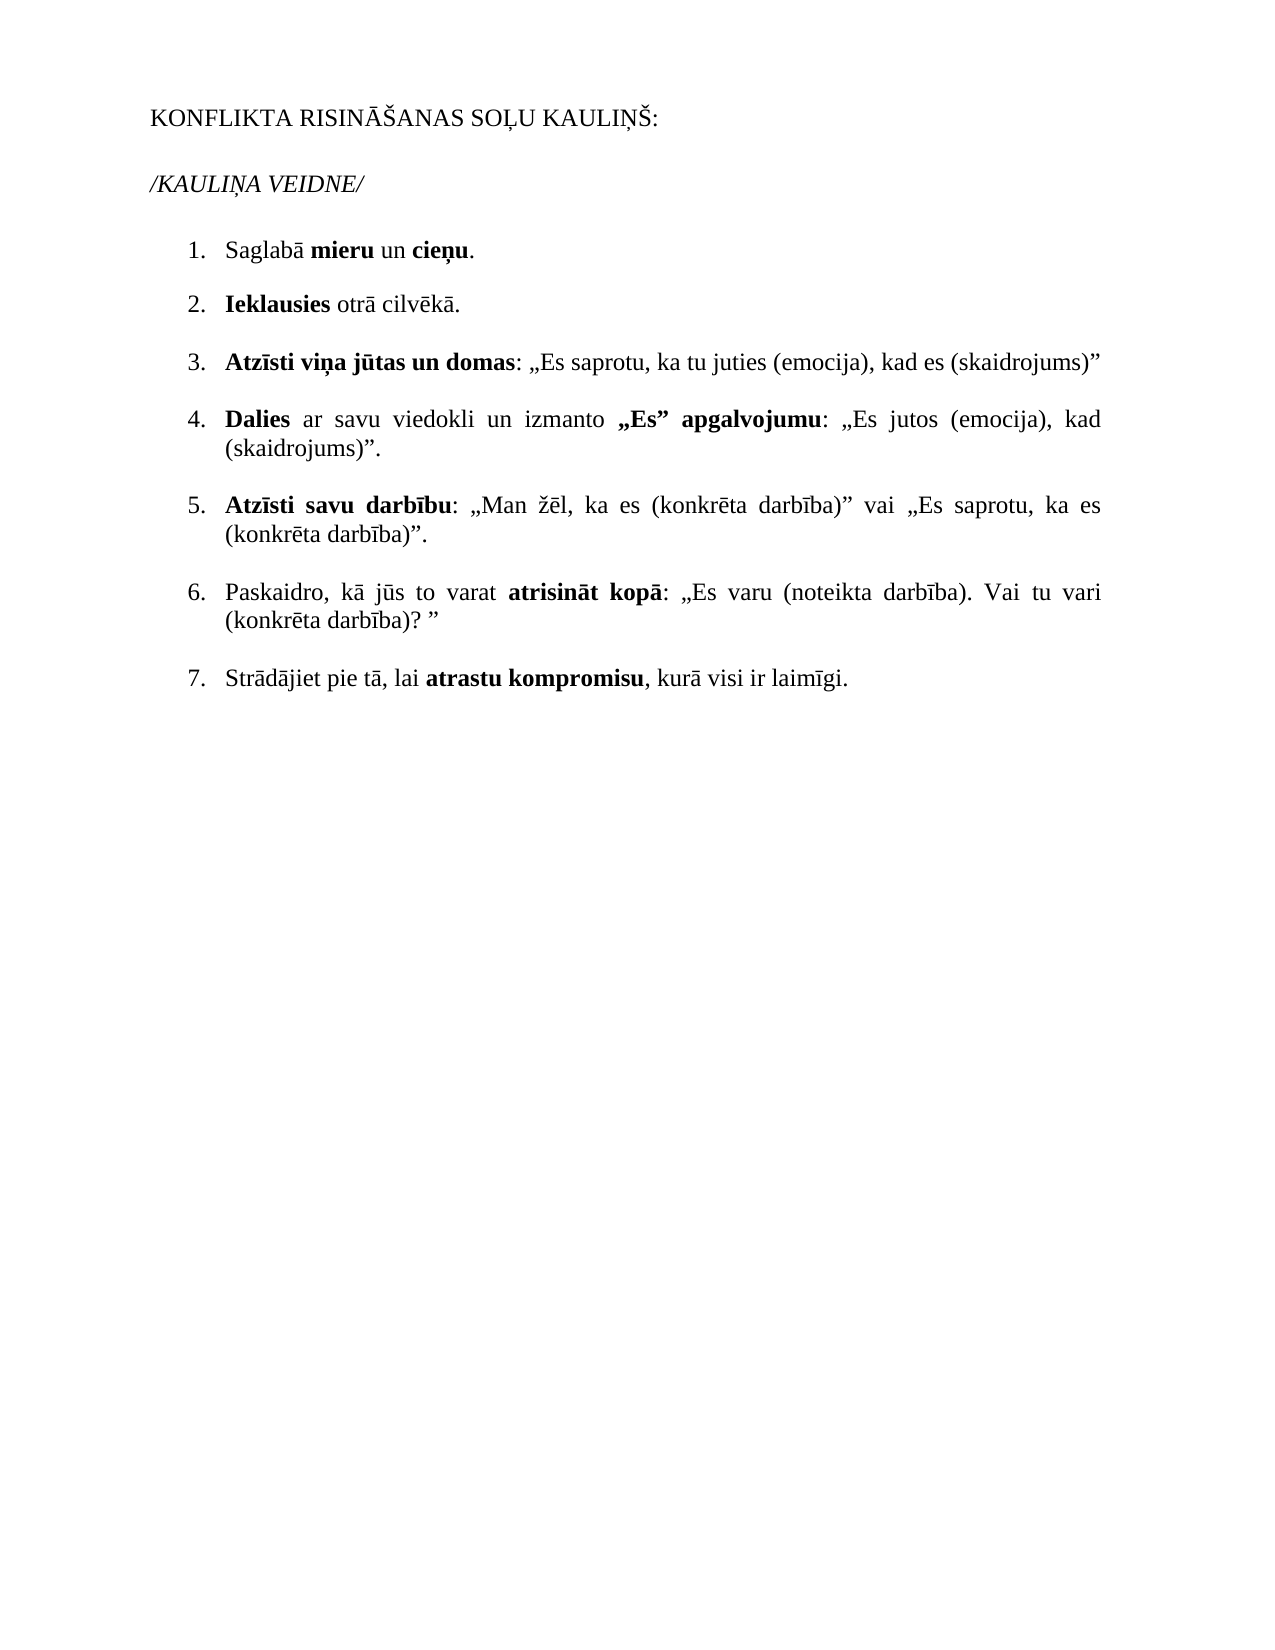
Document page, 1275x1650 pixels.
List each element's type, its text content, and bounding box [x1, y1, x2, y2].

table_cell Atzīsti viņa jūtas un domas: „Es saprotu, ka tu juties (emocija), kad es (skaidrojums)” [139, 347, 1113, 404]
table_cell Paskaidro, kā jūs to varat atrisināt kopā: „Es varu (noteikta darbība). Vai tu vari (konkrēta darbība)? ” [139, 577, 1113, 663]
table_header Saglabā mieru un cieņu. [139, 236, 1113, 289]
text /KAULIŅA VEIDNE/ [150, 169, 1125, 198]
table_cell Ieklausies otrā cilvēkā. [139, 289, 1113, 347]
text KONFLIKTA RISINĀŠANAS SOĻU KAULIŅŠ: [150, 103, 1125, 132]
table_cell Strādājiet pie tā, lai atrastu kompromisu, kurā visi ir laimīgi. [139, 663, 1113, 721]
table_cell Dalies ar savu viedokli un izmanto „Es” apgalvojumu: „Es jutos (emocija), kad (skaidrojums)”. [139, 404, 1113, 491]
table_cell Atzīsti savu darbību: „Man žēl, ka es (konkrēta darbība)” vai „Es saprotu, ka es (konkrēta darbība)”. [139, 491, 1113, 577]
